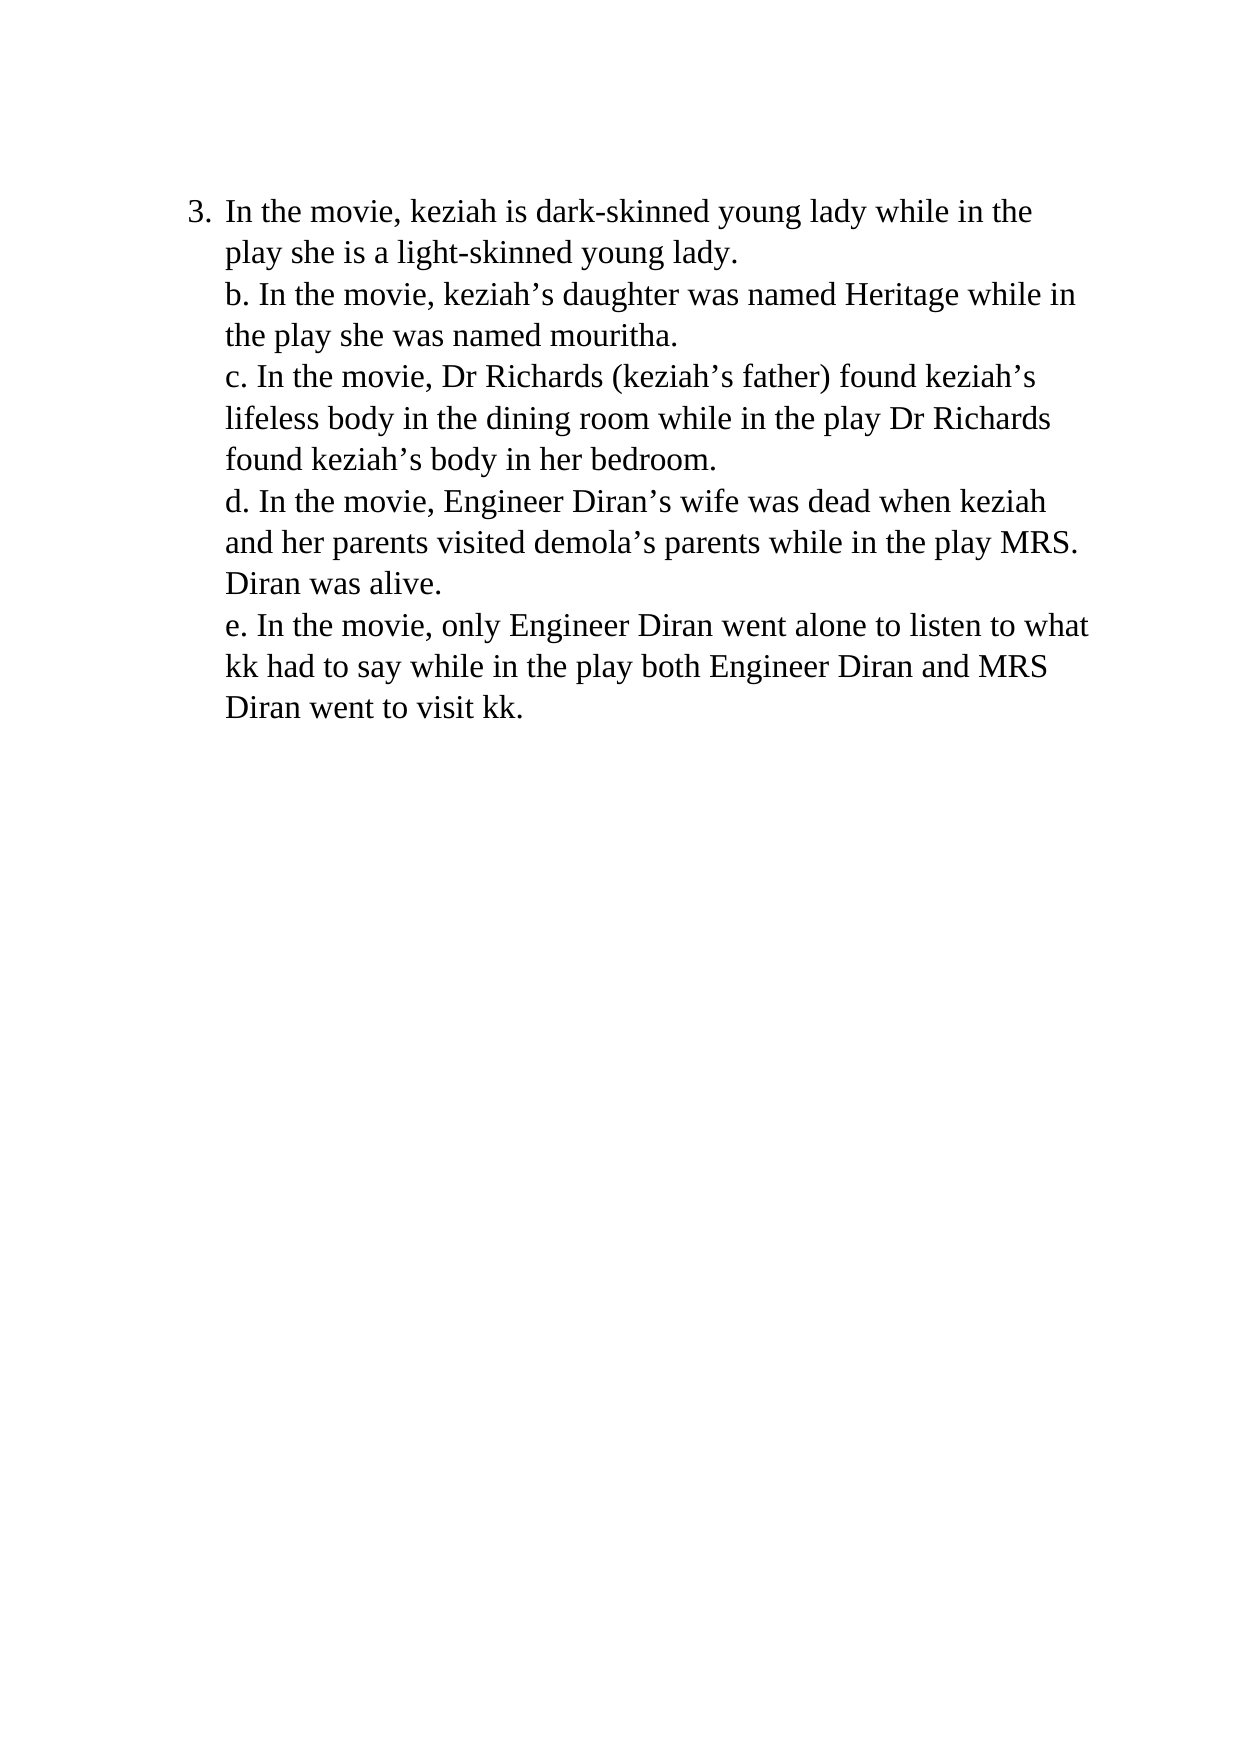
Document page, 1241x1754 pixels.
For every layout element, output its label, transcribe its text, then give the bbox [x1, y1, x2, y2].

list e. In the movie, only Engineer Diran went alone to listen to what kk had to say while in the play both Engineer Diran and MRS Diran went to visit kk. [225, 605, 1090, 726]
list c. In the movie, Dr Richards (keziah’s father) found keziah’s lifeless body in the dining room while in the play Dr Richards found keziah’s body in her bedroom. [225, 357, 1090, 478]
list b. In the movie, keziah’s daughter was named Heritage while in the play she was named mouritha. [225, 274, 1090, 354]
list d. In the movie, Engineer Diran’s wife was dead when keziah and her parents visited demola’s parents while in the play MRS. Diran was alive. [225, 481, 1090, 602]
list In the movie, keziah is dark-skinned young lady while in the play she is a light-skinned young lady. [187, 191, 1090, 271]
